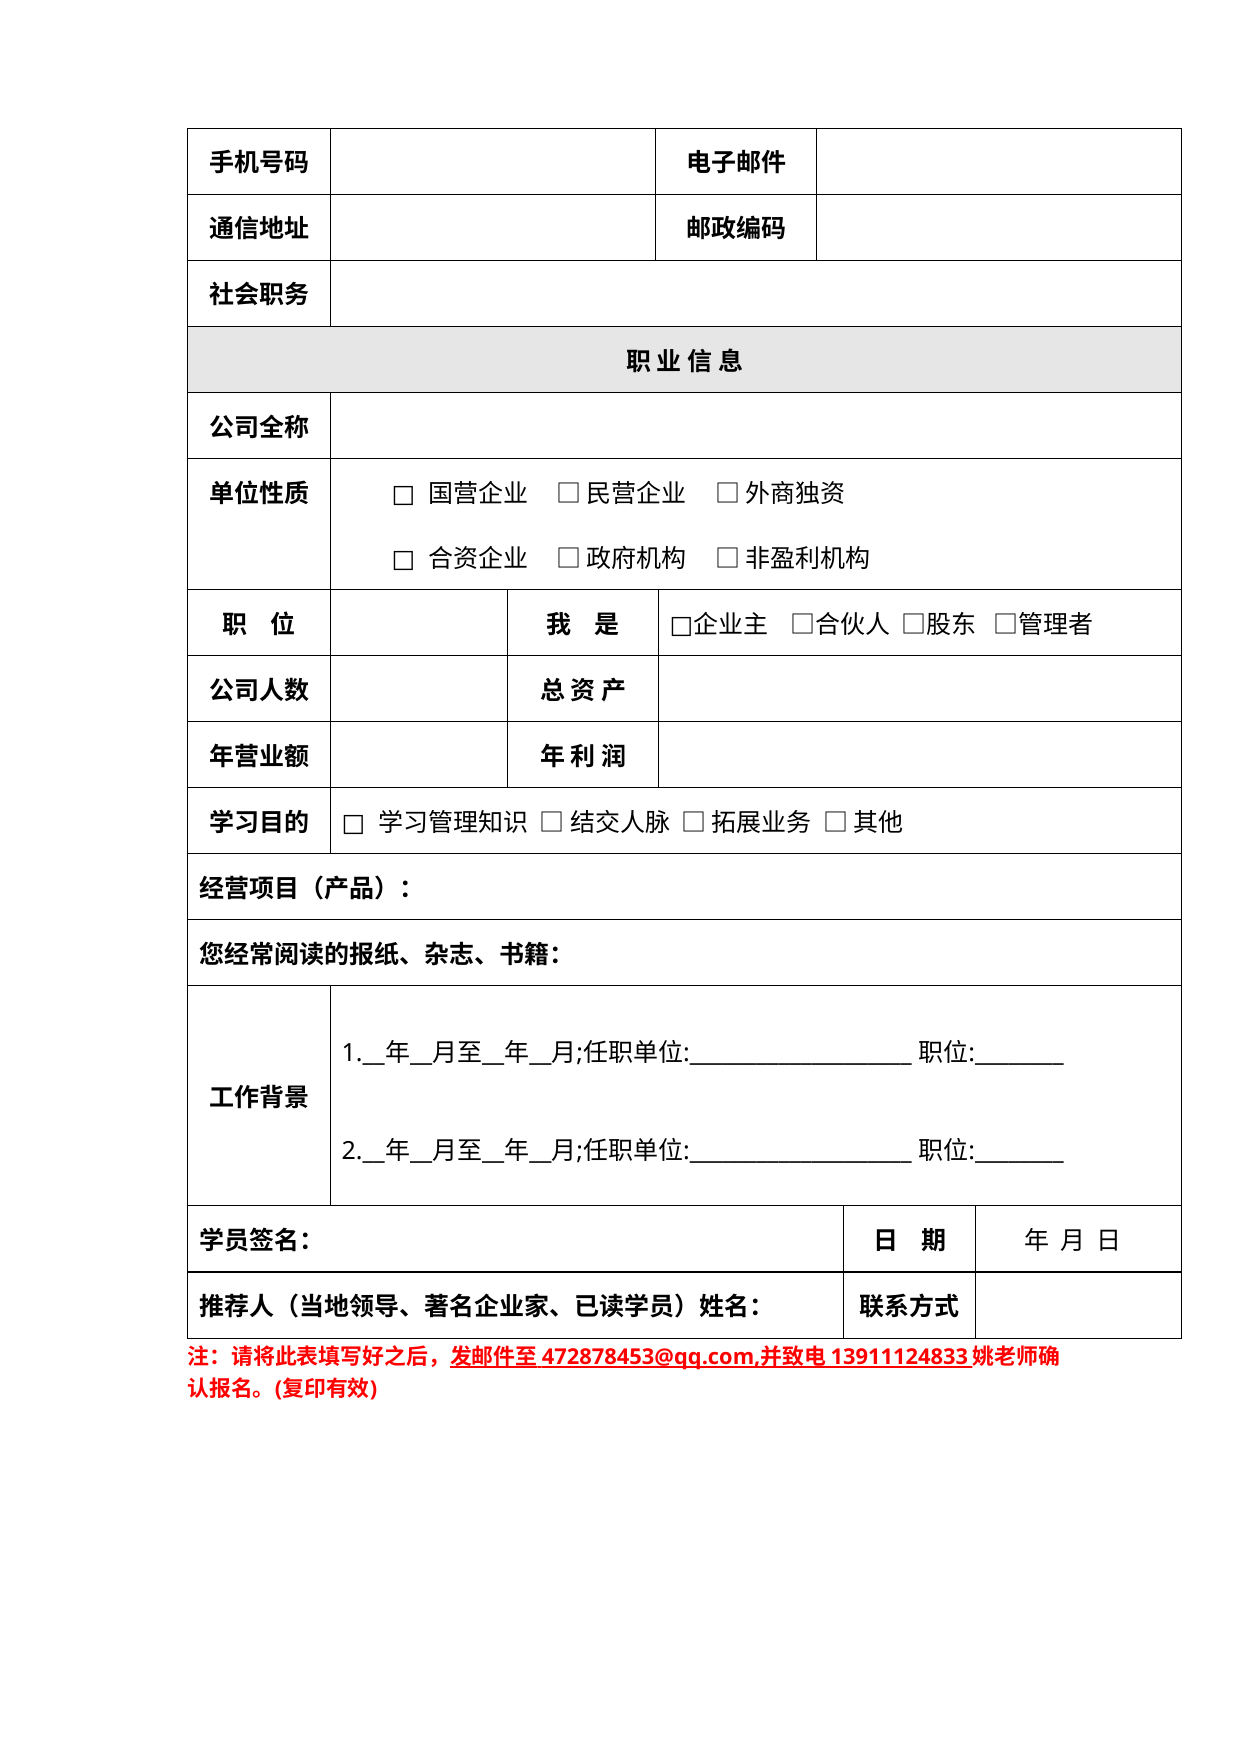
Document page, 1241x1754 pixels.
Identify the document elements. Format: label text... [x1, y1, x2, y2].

table_cell 年 月 日 [976, 1206, 1181, 1271]
table_cell [331, 722, 507, 787]
table_cell 您经常阅读的报纸、杂志、书籍： [188, 920, 1181, 985]
table_cell 单位性质 [188, 459, 330, 589]
table_cell 总 资 产 [508, 656, 658, 721]
table_cell [331, 590, 507, 655]
table_cell 工作背景 [188, 986, 330, 1205]
table_cell [331, 261, 1181, 326]
table_cell 学员签名： [188, 1206, 843, 1271]
text 注：请将此表填写好之后，发邮件至472878453@qq.com,并致电13911124833姚老师确认报名。(复印有效) [187, 1339, 1071, 1403]
table_cell □ 国营企业 □ 民营企业 □ 外商独资 □ 合资企业 □ 政府机构 □ 非盈利机构 [331, 459, 1181, 589]
table_cell 手机号码 [188, 129, 330, 193]
table_cell 通信地址 [188, 195, 330, 259]
table_cell 邮政编码 [656, 195, 816, 259]
table_cell [659, 656, 1181, 721]
table_cell [331, 393, 1181, 458]
table_cell 推荐人（当地领导、著名企业家、已读学员）姓名： [188, 1273, 843, 1337]
table_cell □企业主 □合伙人 □股东 □管理者 [659, 590, 1181, 655]
table_cell 联系方式 [844, 1273, 975, 1337]
table_cell [817, 195, 1181, 259]
table_cell 学习目的 [188, 788, 330, 853]
table_cell 经营项目（产品）： [188, 854, 1181, 919]
table_cell 我 是 [508, 590, 658, 655]
table_cell [817, 129, 1181, 193]
table_cell 年 利 润 [508, 722, 658, 787]
table_cell 公司全称 [188, 393, 330, 458]
table_cell [331, 195, 655, 259]
table_cell 职 位 [188, 590, 330, 655]
table_cell 日 期 [844, 1206, 975, 1271]
table_cell 职 业 信 息 [188, 327, 1181, 392]
table_cell 电子邮件 [656, 129, 816, 193]
table_cell [331, 129, 655, 193]
table_cell [976, 1273, 1181, 1337]
table_cell [331, 656, 507, 721]
table_cell 社会职务 [188, 261, 330, 326]
table_cell □ 学习管理知识 □ 结交人脉 □ 拓展业务 □ 其他 [331, 788, 1181, 853]
table_cell 1.__年__月至__年__月;任职单位:____________________ 职位:________ 2.__年__月至__年__月;任职单位:____________________ 职位:________ 3.__年__月至__年__月;任职单位:____________________ 职位:________ [331, 986, 1181, 1205]
table_cell [659, 722, 1181, 787]
table_cell 年营业额 [188, 722, 330, 787]
table_cell 公司人数 [188, 656, 330, 721]
